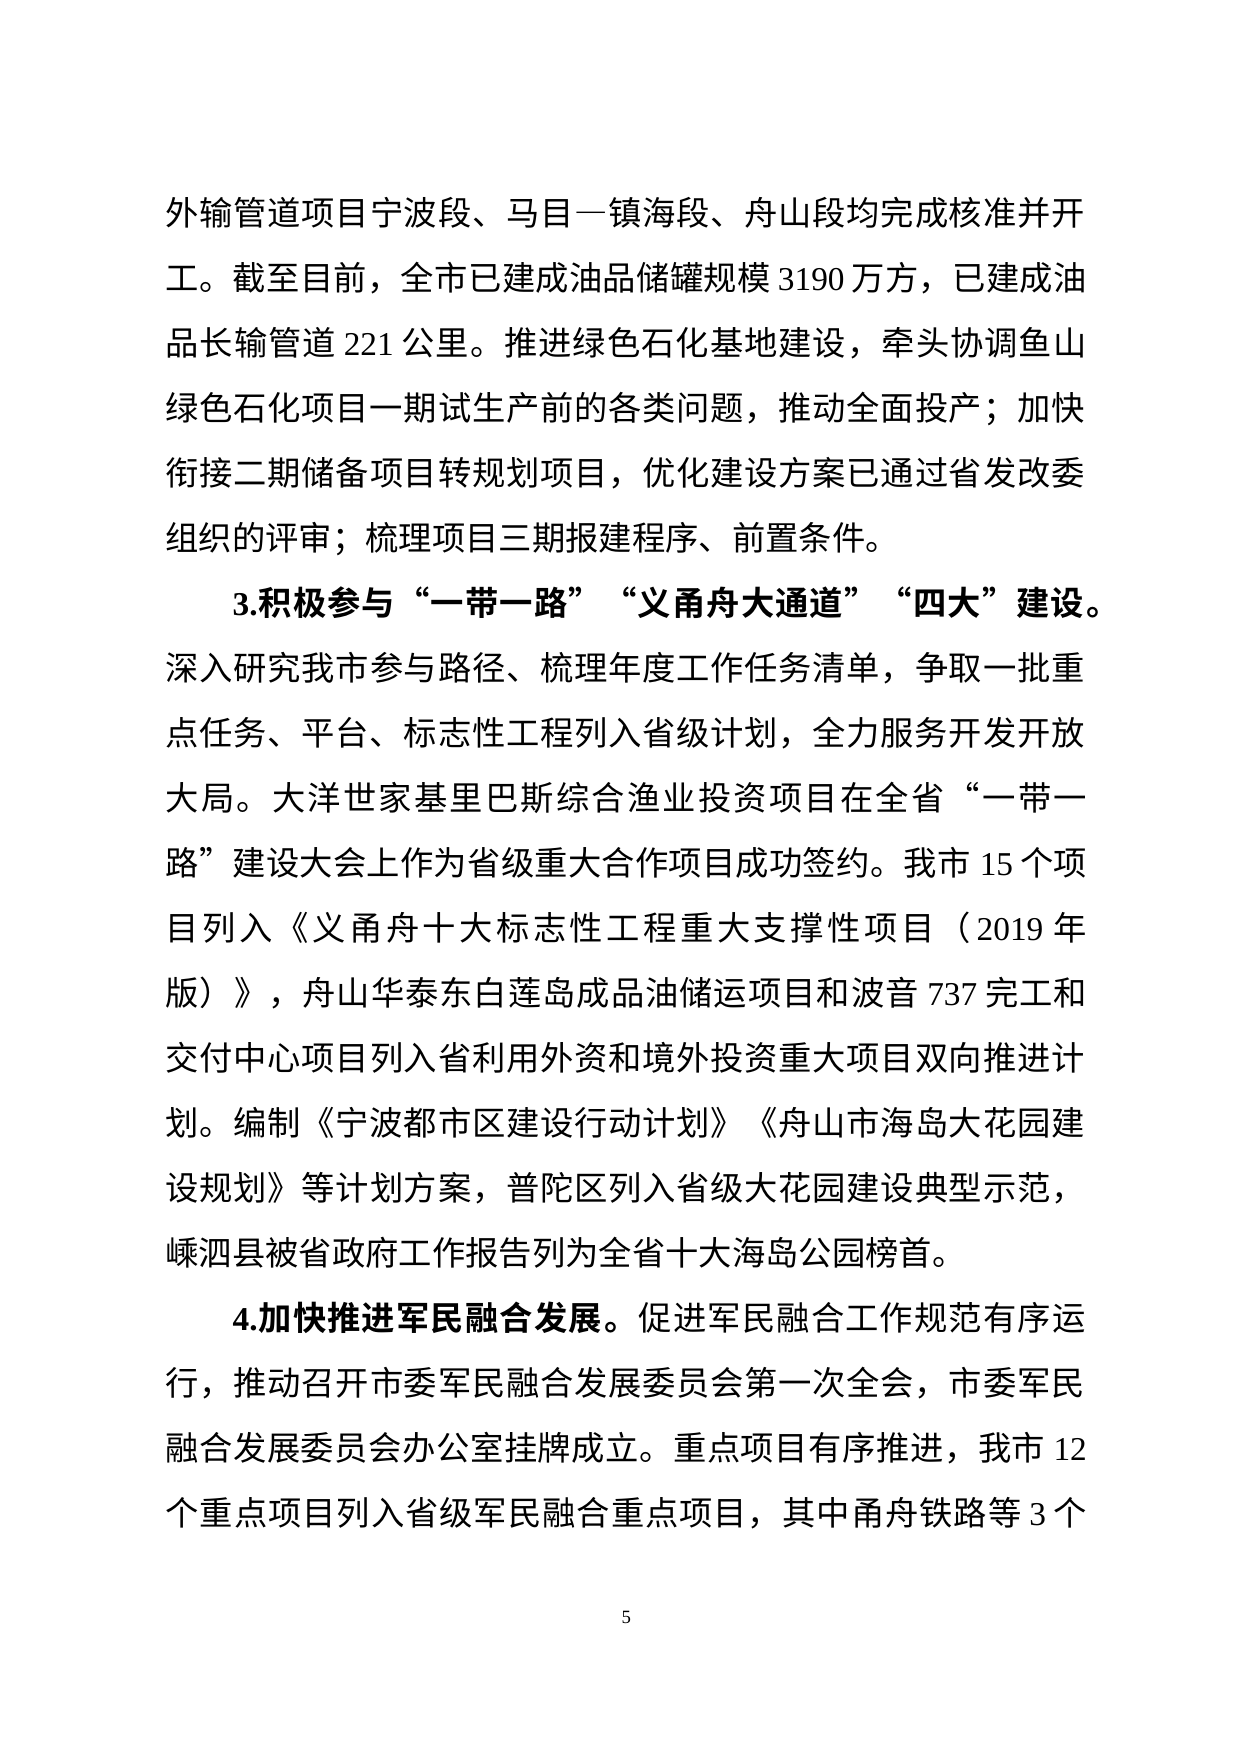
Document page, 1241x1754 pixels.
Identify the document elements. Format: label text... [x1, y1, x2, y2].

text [165, 1283, 1087, 1543]
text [165, 178, 1087, 568]
text 3.积极参与“一带一路”“义甬舟大通道”“四大”建设。深入研究我市参与路径、梳理年度工作任务清单，争取一批重点任务、平台、标志性工程列入省级计划，全力服务开发开放大局。大洋世家基里巴斯综合渔业投资项目在全省“一带一路”建设大会上作为省级重大合作项目成功签约。我市15个项目列入《义甬舟十大标志性工程重大支撑性项目（2019年版）》，舟山华泰东白莲岛成品油储运项目和波音737完工和交付中心项目列入省利用外资和境外投资重大项目双向推进计划。编制《宁波都市区建设行动计划》《舟山市海岛大花园建设规划》等计划方案，普陀区列入省级大花园建设典型示范，嵊泗县被省政府工作报告列为全省十大海岛公园榜首。 [165, 568, 1087, 1283]
